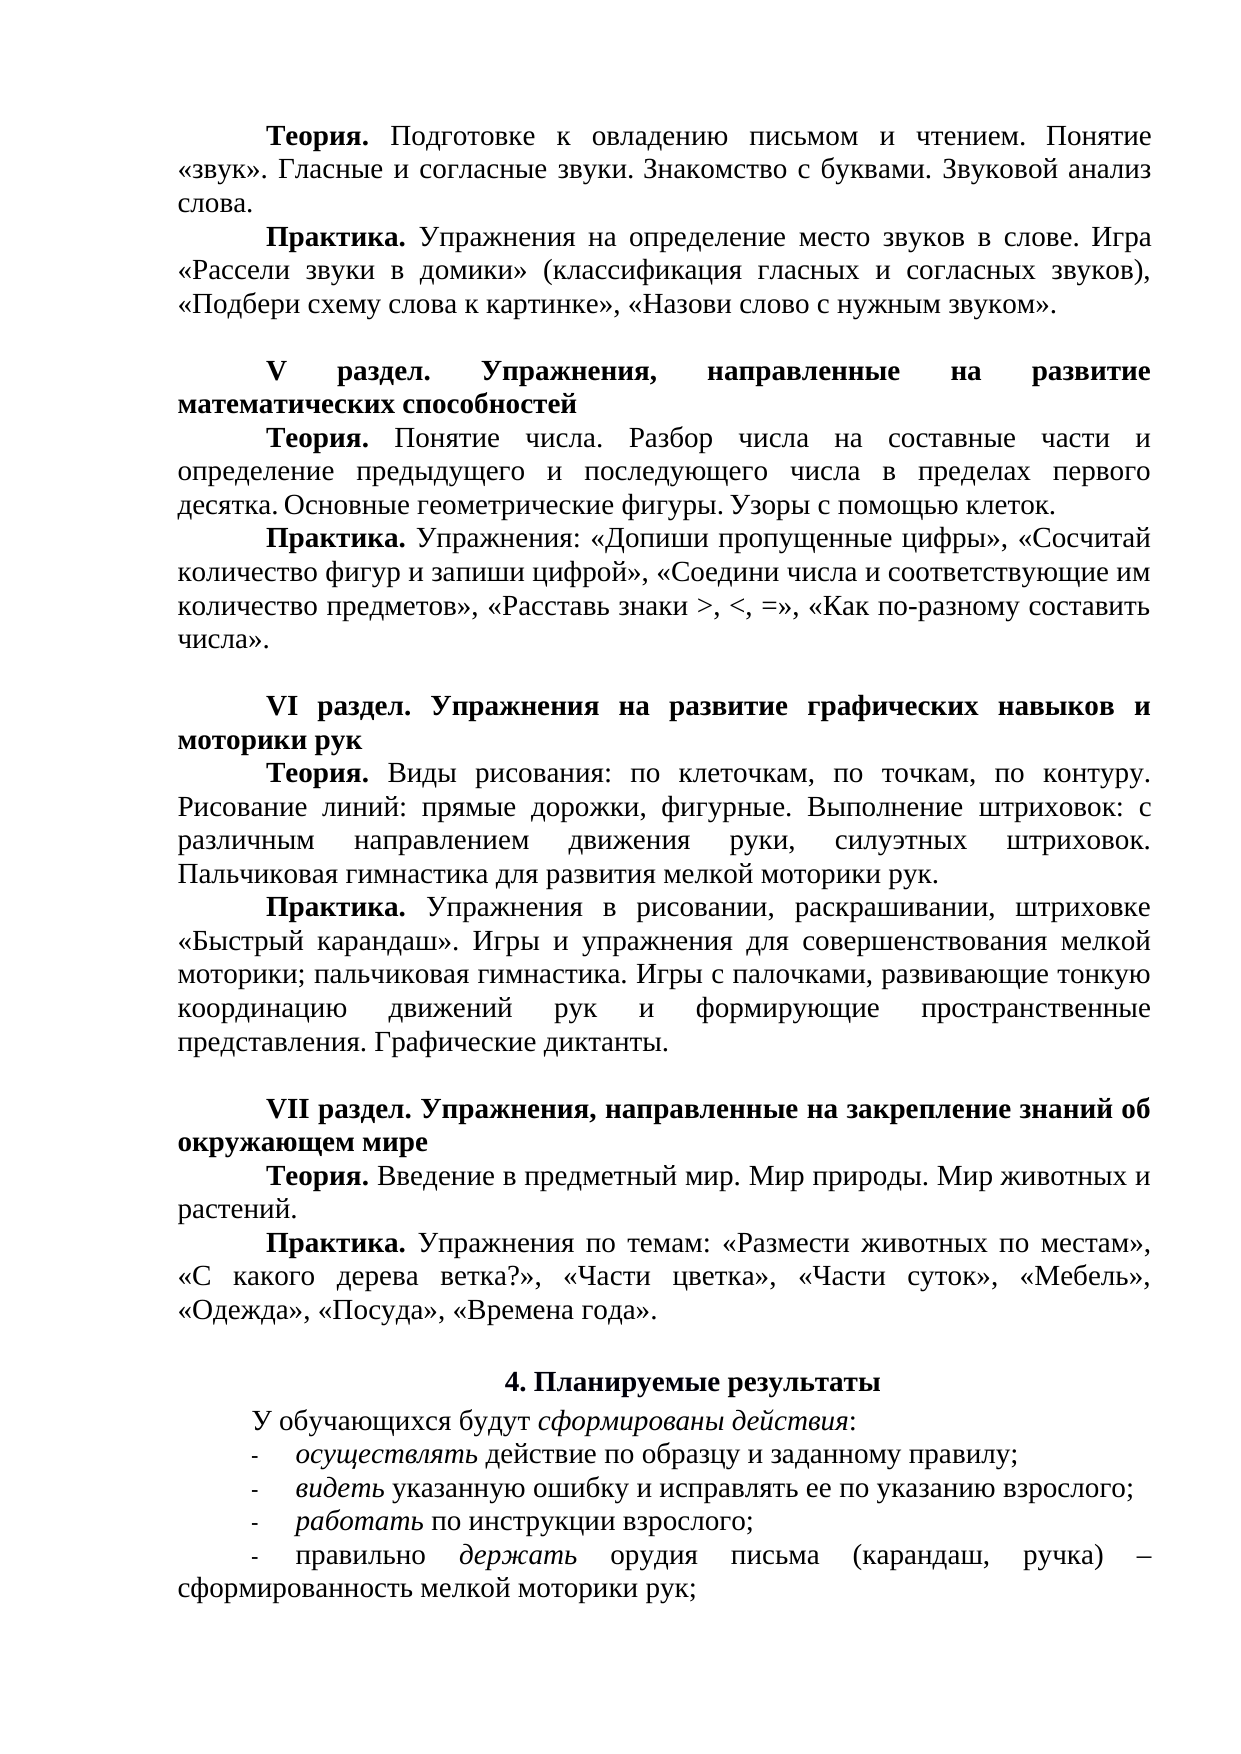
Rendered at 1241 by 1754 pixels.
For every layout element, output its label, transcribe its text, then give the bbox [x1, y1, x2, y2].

text У обучающихся будут сформированы действия: [177, 1403, 1152, 1436]
text 4. Планируемые результаты [177, 1364, 1152, 1398]
text Теория. Виды рисования: по клеточкам, по точкам, по контуру. Рисование линий: прямые дорожки, фигурные. Выполнение штриховок: с различным направлением движения руки, силуэтных штриховок. Пальчиковая гимнастика для развития мелкой моторики рук. [177, 755, 1152, 889]
list осуществлять действие по образцу и заданному правилу; [177, 1436, 1152, 1470]
list видеть указанную ошибку и исправлять ее по указанию взрослого; [177, 1470, 1152, 1503]
text Теория. Подготовке к овладению письмом и чтением. Понятие «звук». Гласные и согласные звуки. Знакомство с буквами. Звуковой анализ слова. [177, 118, 1152, 219]
list работать по инструкции взрослого; [177, 1503, 1152, 1537]
list правильно держать орудия письма (карандаш, ручка) – сформированность мелкой моторики рук; [177, 1537, 1152, 1604]
text Практика. Упражнения на определение место звуков в слове. Игра «Рассели звуки в домики» (классификация гласных и согласных звуков), «Подбери схему слова к картинке», «Назови слово с нужным звуком». [177, 219, 1152, 319]
text Практика. Упражнения по темам: «Размести животных по местам», «С какого дерева ветка?», «Части цветка», «Части суток», «Мебель», «Одежда», «Посуда», «Времена года». [177, 1225, 1152, 1326]
text Практика. Упражнения: «Допиши пропущенные цифры», «Сосчитай количество фигур и запиши цифрой», «Соедини числа и соответствующие им количество предметов», «Расставь знаки >, <, =», «Как по-разному составить числа». [177, 521, 1152, 655]
text Теория. Понятие числа. Разбор числа на составные части и определение предыдущего и последующего числа в пределах первого десятка. Основные геометрические фигуры. Узоры с помощью клеток. [177, 420, 1152, 521]
text V раздел. Упражнения, направленные на развитие математических способностей [177, 353, 1152, 420]
text Практика. Упражнения в рисовании, раскрашивании, штриховке «Быстрый карандаш». Игры и упражнения для совершенствования мелкой моторики; пальчиковая гимнастика. Игры с палочками, развивающие тонкую координацию движений рук и формирующие пространственные представления. Графические диктанты. [177, 889, 1152, 1057]
text VII раздел. Упражнения, направленные на закрепление знаний об окружающем мире [177, 1091, 1152, 1158]
text Теория. Введение в предметный мир. Мир природы. Мир животных и растений. [177, 1158, 1152, 1225]
text VI раздел. Упражнения на развитие графических навыков и моторики рук [177, 688, 1152, 755]
